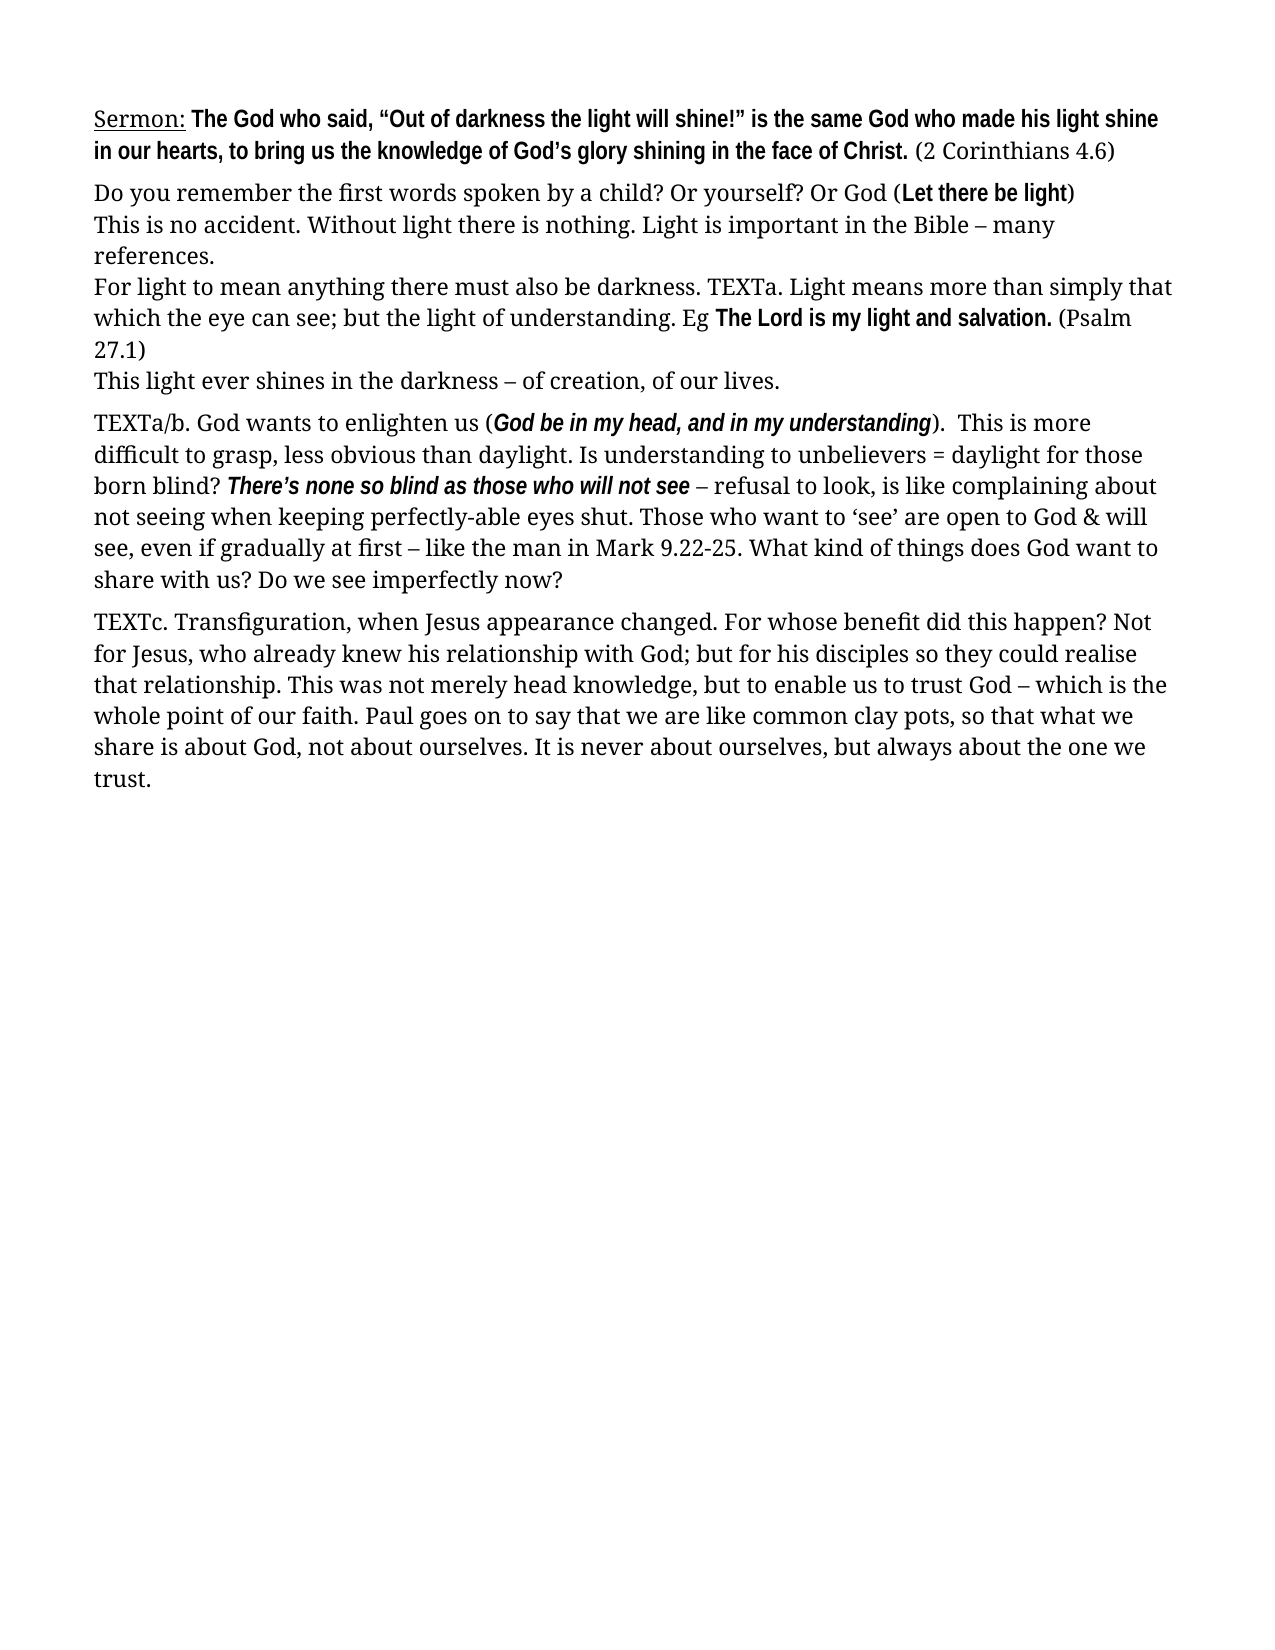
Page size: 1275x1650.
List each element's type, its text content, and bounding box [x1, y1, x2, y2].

text This light ever shines in the darkness – of creation, of our lives. [94, 365, 1181, 396]
text This is no accident. Without light there is nothing. Light is important in the Bible – many references. [94, 208, 1181, 271]
text For light to mean anything there must also be darkness. TEXTa. Light means more than simply that which the eye can see; but the light of understanding. Eg The Lord is my light and salvation. (Psalm 27.1) [94, 271, 1181, 365]
text Do you remember the first words spoken by a child? Or yourself? Or God (Let there be light) [94, 177, 1181, 208]
text TEXTc. Transfiguration, when Jesus appearance changed. For whose benefit did this happen? Not for Jesus, who already knew his relationship with God; but for his disciples so they could realise that relationship. This was not merely head knowledge, but to enable us to trust God – which is the whole point of our faith. Paul goes on to say that we are like common clay pots, so that what we share is about God, not about ourselves. It is never about ourselves, but always about the one we trust. [94, 606, 1181, 794]
text Sermon: The God who said, “Out of darkness the light will shine!” is the same God who made his light shine in our hearts, to bring us the knowledge of God’s glory shining in the face of Christ. (2 Corinthians 4.6) [94, 103, 1181, 166]
text TEXTa/b. God wants to enlighten us (God be in my head, and in my understanding). This is more difficult to grasp, less obvious than daylight. Is understanding to unbelievers = daylight for those born blind? There’s none so blind as those who will not see – refusal to look, is like complaining about not seeing when keeping perfectly-able eyes shut. Those who want to ‘see’ are open to God & will see, even if gradually at first – like the man in Mark 9.22-25. What kind of things does God want to share with us? Do we see imperfectly now? [94, 407, 1181, 595]
